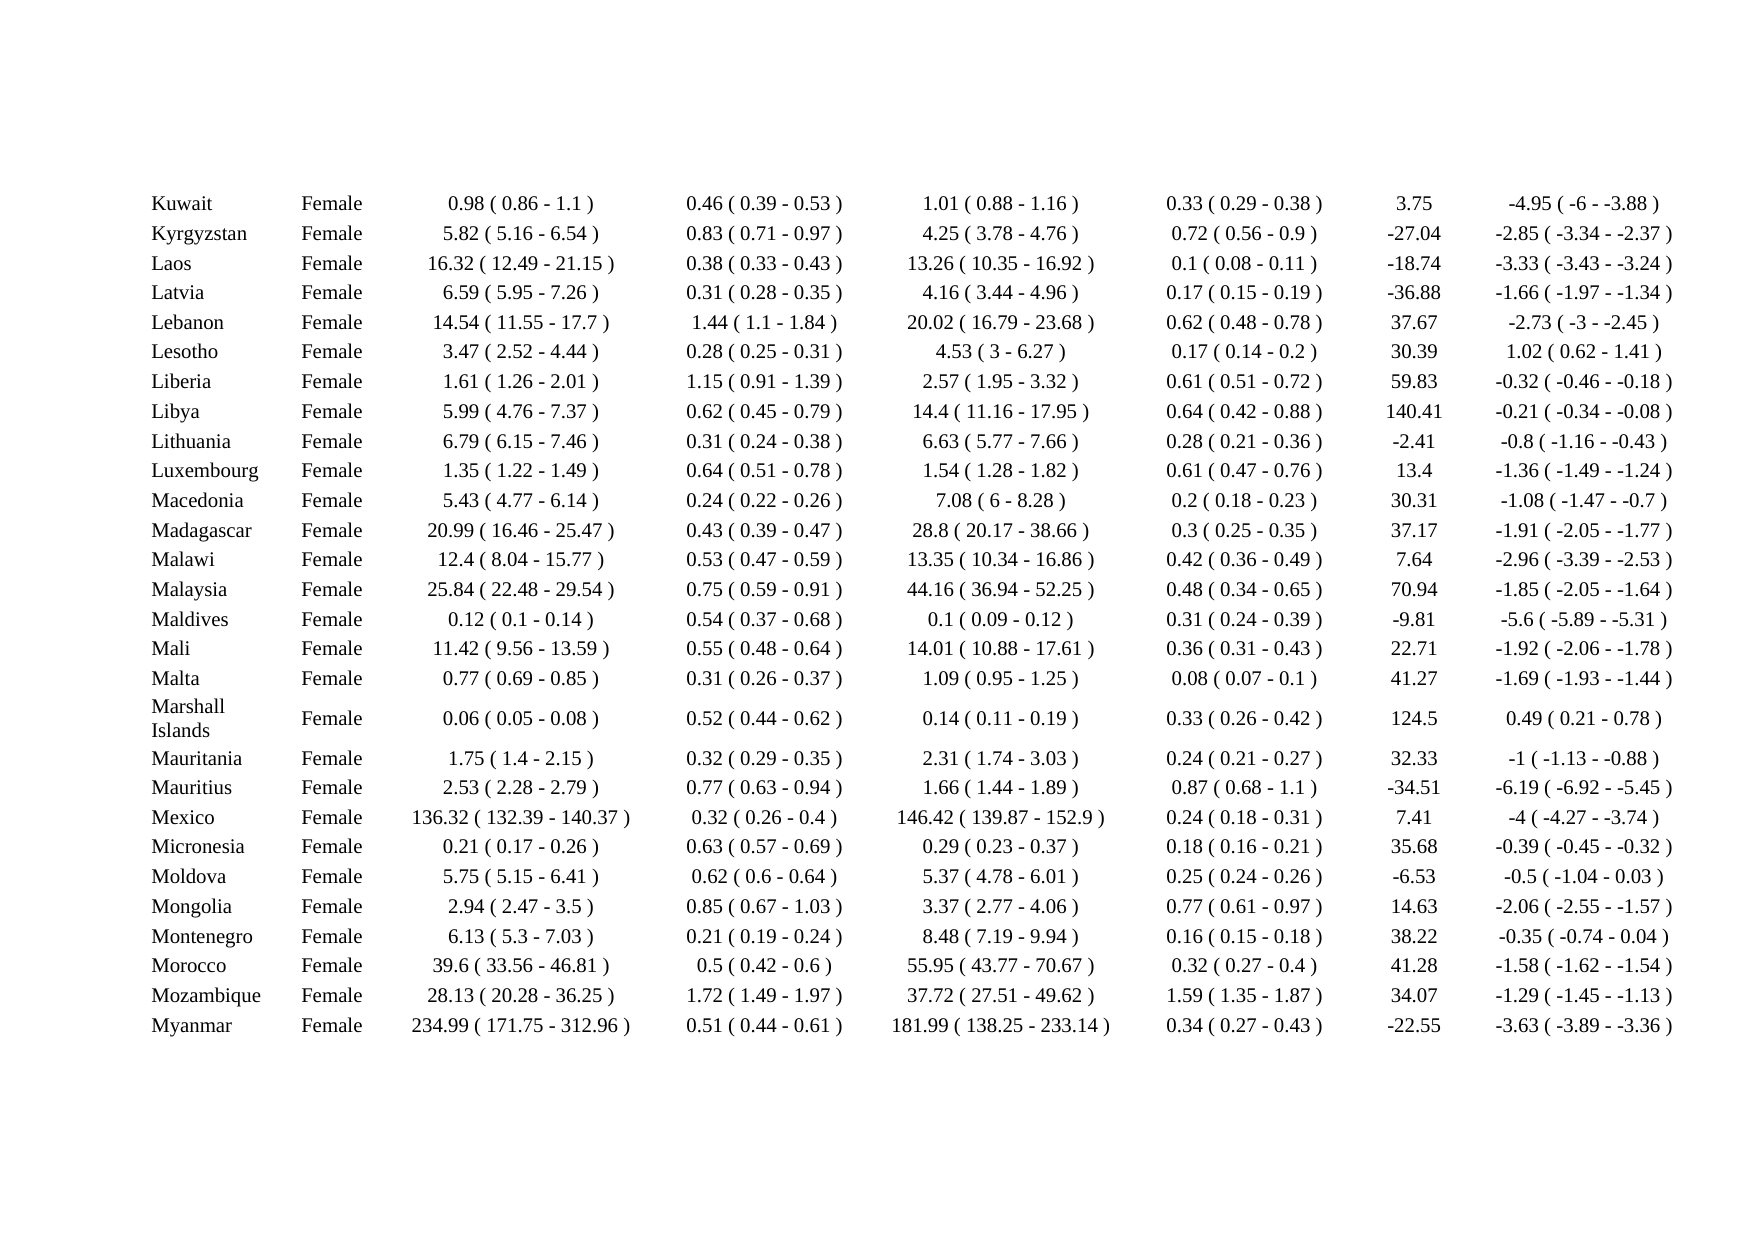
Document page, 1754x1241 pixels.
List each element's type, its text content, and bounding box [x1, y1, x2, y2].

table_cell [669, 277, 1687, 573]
table_cell 0.83 ( 0.71 - 0.97 ) [669, 217, 860, 247]
table_cell 0.46 ( 0.39 - 0.53 ) [669, 188, 860, 217]
table_cell 6.59 ( 5.95 - 7.26 ) [373, 277, 668, 306]
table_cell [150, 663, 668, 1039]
table_cell 13.26 ( 10.35 - 16.92 ) [860, 247, 1141, 277]
table_cell 3.75 [1348, 188, 1480, 217]
table_cell 0.98 ( 0.86 - 1.1 ) [373, 188, 668, 217]
table_cell 1.01 ( 0.88 - 1.16 ) [860, 188, 1141, 217]
table_cell Female [290, 217, 373, 247]
table_cell -4.95 ( -6 - -3.88 ) [1480, 188, 1687, 217]
table_cell -27.04 [1348, 217, 1480, 247]
table_cell Female [290, 277, 373, 306]
table_cell Kuwait [150, 188, 290, 217]
table_cell Female [290, 247, 373, 277]
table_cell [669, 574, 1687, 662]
table_cell Kyrgyzstan [150, 217, 290, 247]
table_cell Female [290, 188, 373, 217]
table_cell Laos [150, 247, 290, 277]
table_cell Latvia [150, 277, 290, 306]
table_cell 5.82 ( 5.16 - 6.54 ) [373, 217, 668, 247]
table_cell 0.38 ( 0.33 - 0.43 ) [669, 247, 860, 277]
table_cell -3.33 ( -3.43 - -3.24 ) [1480, 247, 1687, 277]
table_cell 0.1 ( 0.08 - 0.11 ) [1141, 247, 1348, 277]
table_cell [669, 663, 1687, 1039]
table_cell 16.32 ( 12.49 - 21.15 ) [373, 247, 668, 277]
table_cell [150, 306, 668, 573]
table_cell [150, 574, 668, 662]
table_cell 4.25 ( 3.78 - 4.76 ) [860, 217, 1141, 247]
table_cell 0.33 ( 0.29 - 0.38 ) [1141, 188, 1348, 217]
table_cell -2.85 ( -3.34 - -2.37 ) [1480, 217, 1687, 247]
table_cell 0.72 ( 0.56 - 0.9 ) [1141, 217, 1348, 247]
table_cell -18.74 [1348, 247, 1480, 277]
